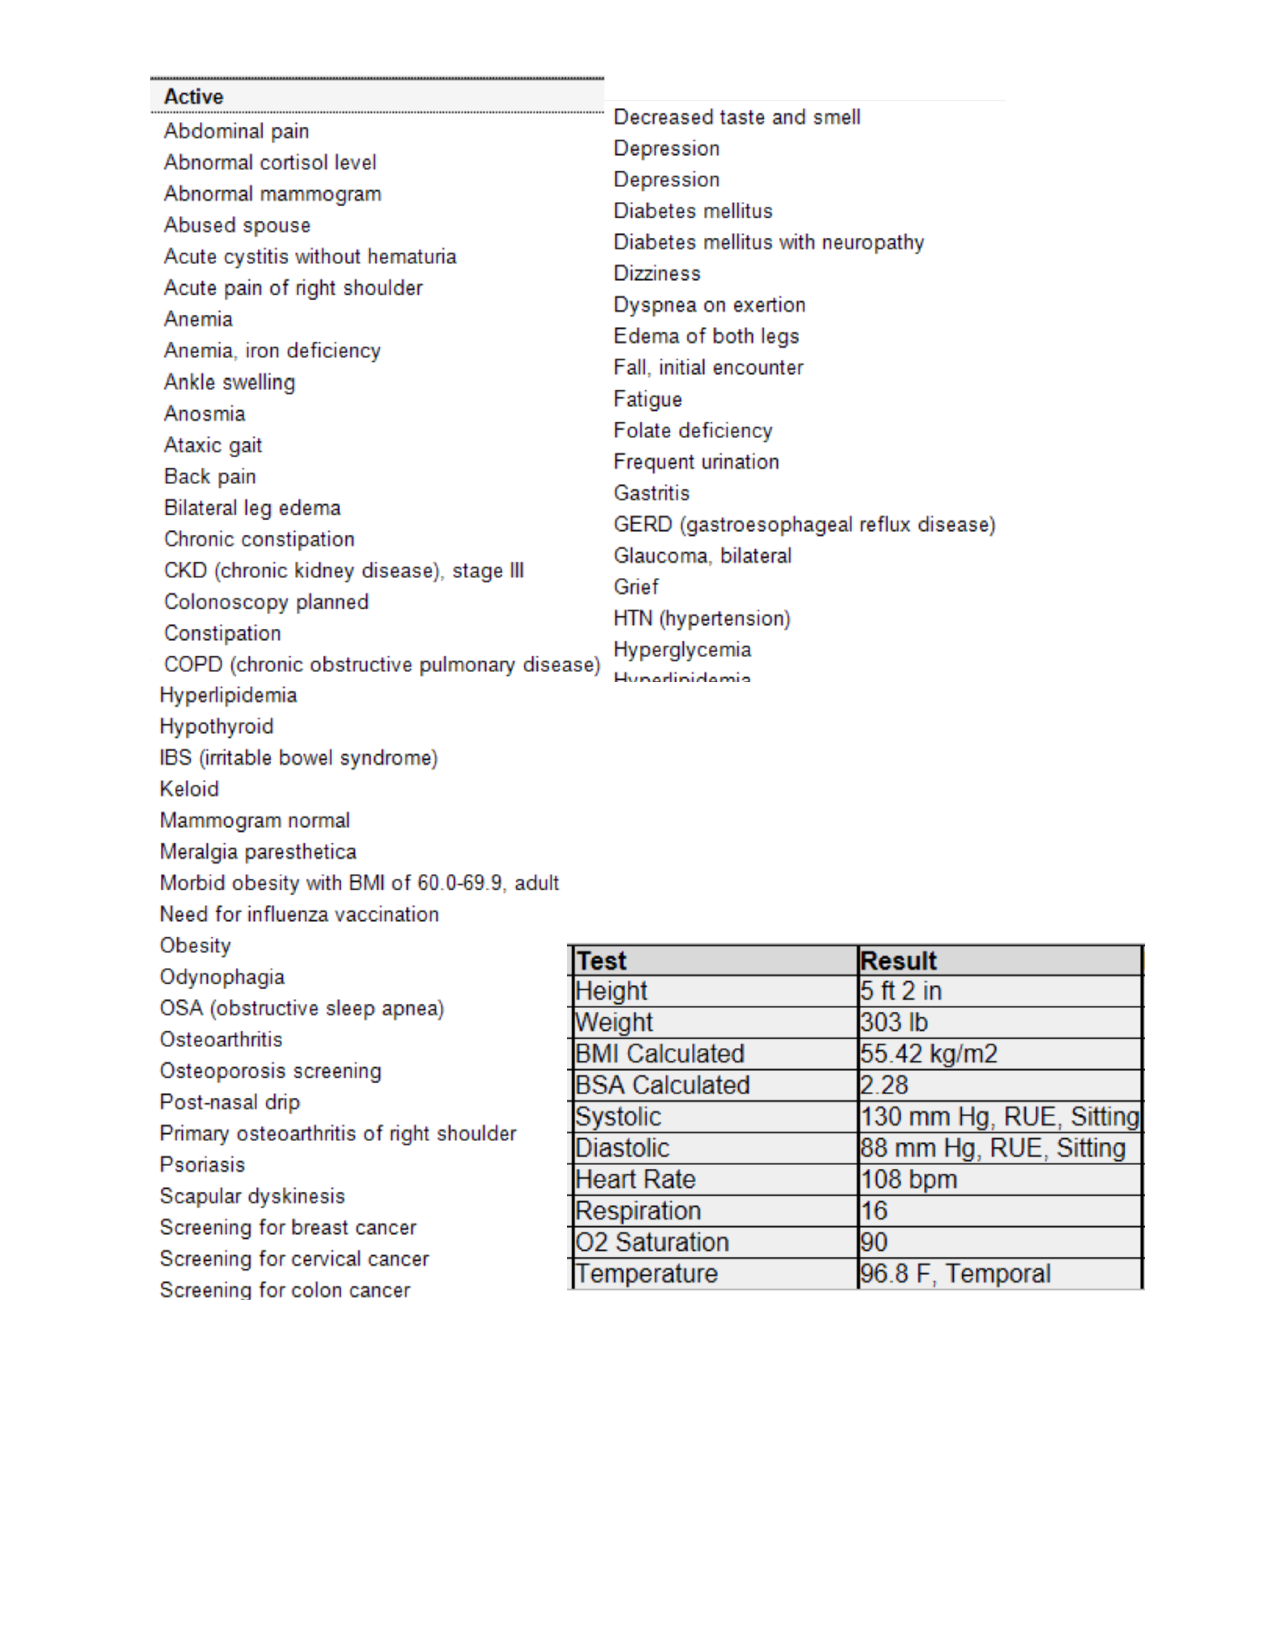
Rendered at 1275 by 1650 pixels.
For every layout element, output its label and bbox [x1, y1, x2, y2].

picture [150, 75, 1006, 682]
picture [150, 683, 1145, 1300]
